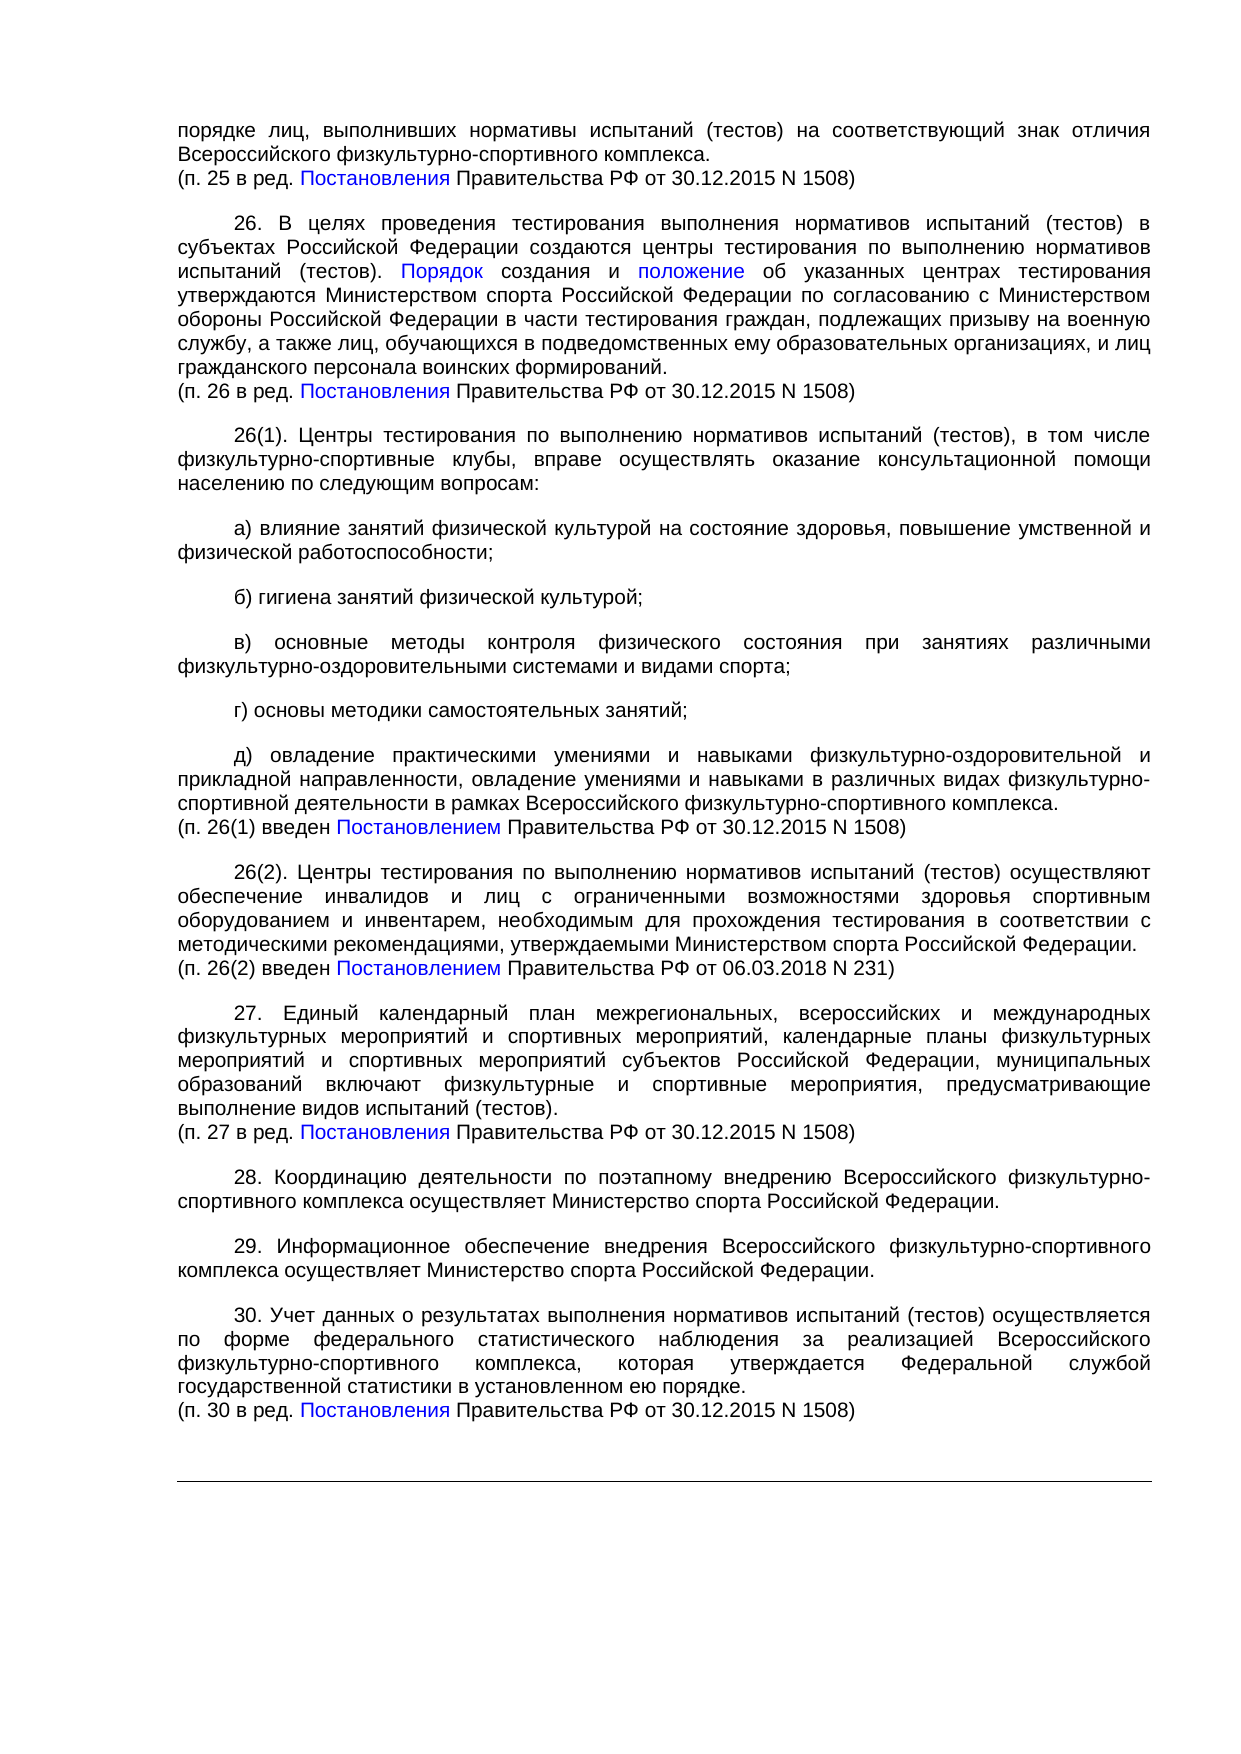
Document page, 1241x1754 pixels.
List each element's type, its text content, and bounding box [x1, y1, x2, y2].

text 30. Учет данных о результатах выполнения нормативов испытаний (тестов) осуществляется по форме федерального статистического наблюдения за реализацией Всероссийского физкультурно-спортивного комплекса, которая утверждается Федеральной службой государственной статистики в установленном ею порядке. [177, 1302, 1152, 1398]
text б) гигиена занятий физической культурой; [177, 585, 1152, 609]
text а) влияние занятий физической культурой на состояние здоровья, повышение умственной и физической работоспособности; [177, 516, 1152, 564]
text 26(2). Центры тестирования по выполнению нормативов испытаний (тестов) осуществляют обеспечение инвалидов и лиц с ограниченными возможностями здоровья спортивным оборудованием и инвентарем, необходимым для прохождения тестирования в соответствии с методическими рекомендациями, утверждаемыми Министерством спорта Российской Федерации. [177, 860, 1152, 956]
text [177, 118, 1152, 166]
text в) основные методы контроля физического состояния при занятиях различными физкультурно-оздоровительными системами и видами спорта; [177, 629, 1152, 677]
text г) основы методики самостоятельных занятий; [177, 698, 1152, 722]
text (п. 27 в ред. Постановления Правительства РФ от 30.12.2015 N 1508) [177, 1120, 1152, 1144]
text (п. 26(2) введен Постановлением Правительства РФ от 06.03.2018 N 231) [177, 956, 1152, 979]
text (п. 26(1) введен Постановлением Правительства РФ от 30.12.2015 N 1508) [177, 815, 1152, 839]
text 26(1). Центры тестирования по выполнению нормативов испытаний (тестов), в том числе физкультурно-спортивные клубы, вправе осуществлять оказание консультационной помощи населению по следующим вопросам: [177, 423, 1152, 495]
text 29. Информационное обеспечение внедрения Всероссийского физкультурно-спортивного комплекса осуществляет Министерство спорта Российской Федерации. [177, 1234, 1152, 1282]
text 28. Координацию деятельности по поэтапному внедрению Всероссийского физкультурно-спортивного комплекса осуществляет Министерство спорта Российской Федерации. [177, 1165, 1152, 1213]
text 26. В целях проведения тестирования выполнения нормативов испытаний (тестов) в субъектах Российской Федерации создаются центры тестирования по выполнению нормативов испытаний (тестов). Порядок создания и положение об указанных центрах тестирования утверждаются Министерством спорта Российской Федерации по согласованию с Министерством обороны Российской Федерации в части тестирования граждан, подлежащих призыву на военную службу, а также лиц, обучающихся в подведомственных ему образовательных организациях, и лиц гражданского персонала воинских формирований. [177, 211, 1152, 378]
text д) овладение практическими умениями и навыками физкультурно-оздоровительной и прикладной направленности, овладение умениями и навыками в различных видах физкультурно-спортивной деятельности в рамках Всероссийского физкультурно-спортивного комплекса. [177, 743, 1152, 815]
text (п. 25 в ред. Постановления Правительства РФ от 30.12.2015 N 1508) [177, 166, 1152, 190]
text 27. Единый календарный план межрегиональных, всероссийских и международных физкультурных мероприятий и спортивных мероприятий, календарные планы физкультурных мероприятий и спортивных мероприятий субъектов Российской Федерации, муниципальных образований включают физкультурные и спортивные мероприятия, предусматривающие выполнение видов испытаний (тестов). [177, 1000, 1152, 1120]
text (п. 30 в ред. Постановления Правительства РФ от 30.12.2015 N 1508) [177, 1398, 1152, 1422]
text (п. 26 в ред. Постановления Правительства РФ от 30.12.2015 N 1508) [177, 378, 1152, 402]
